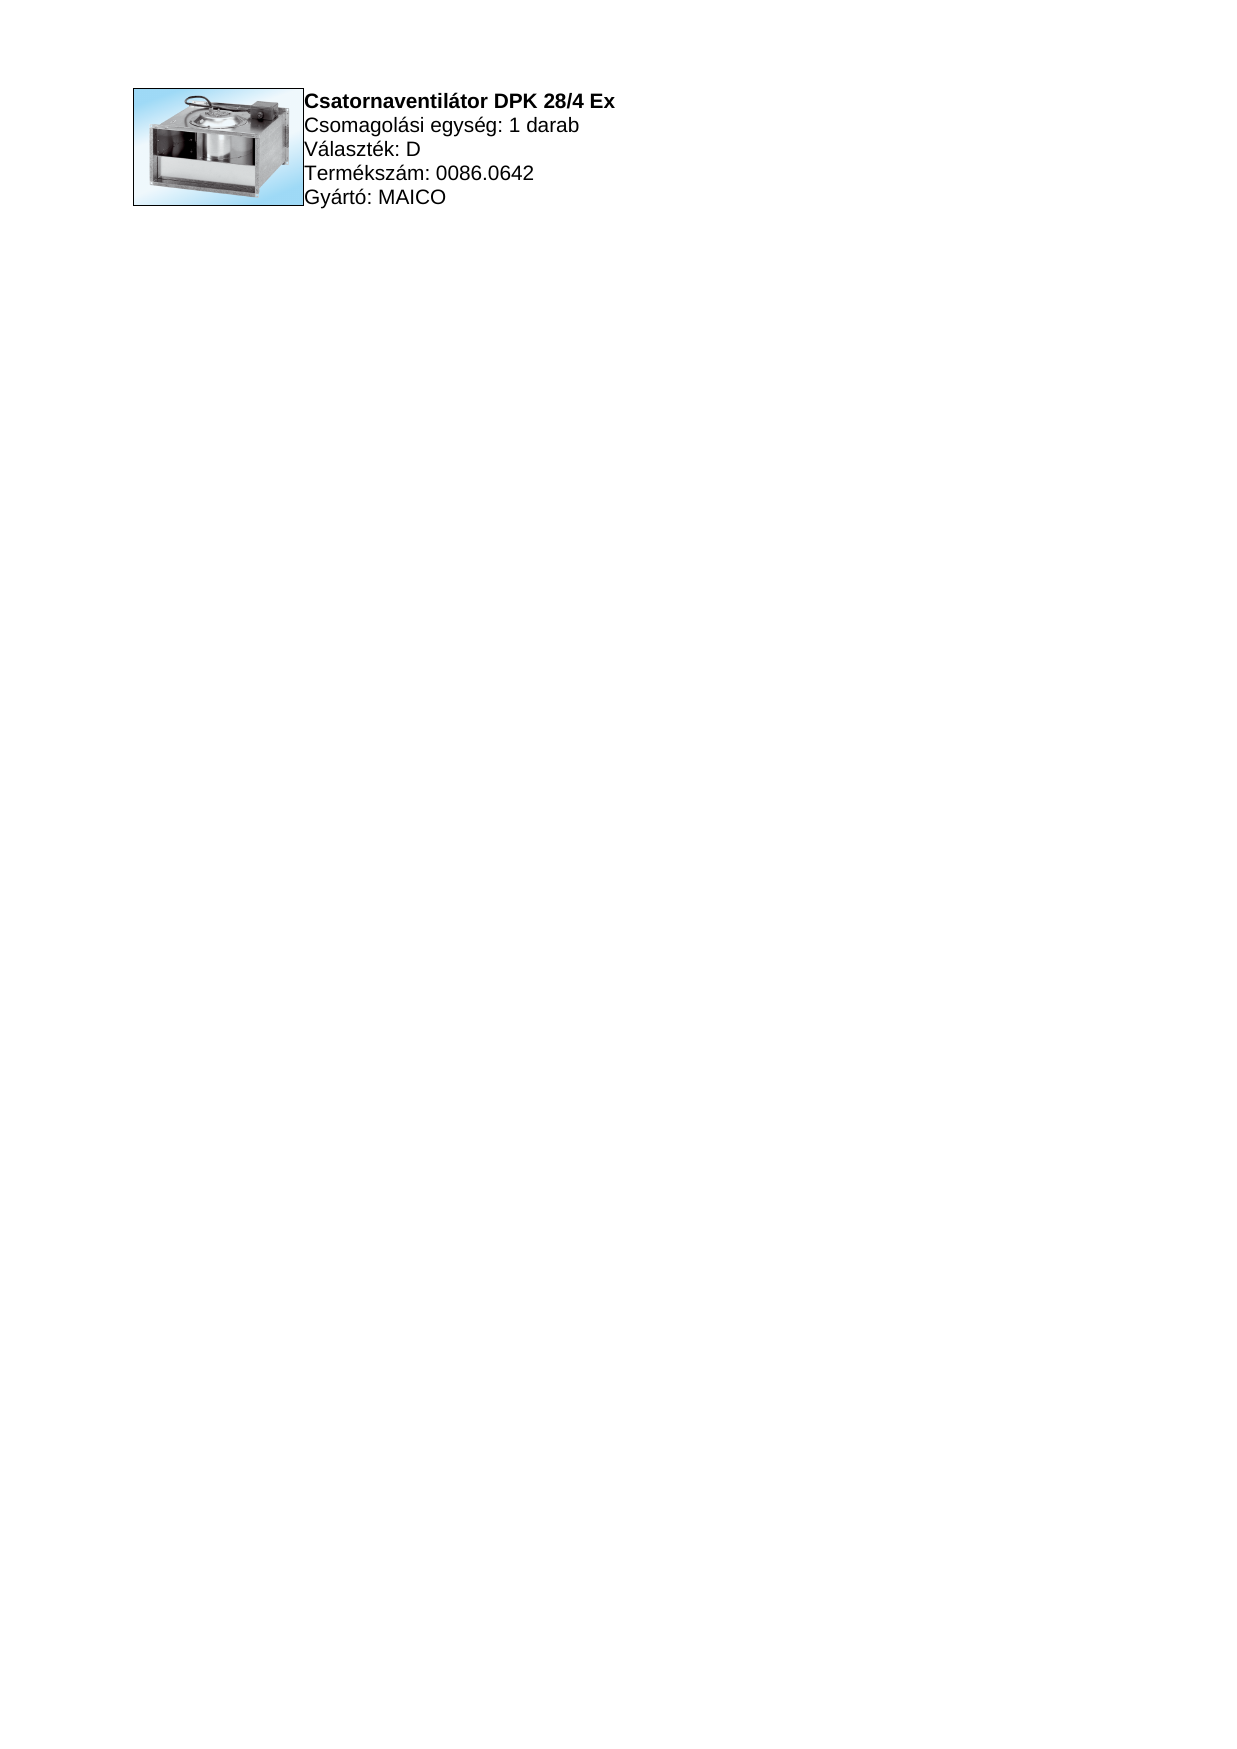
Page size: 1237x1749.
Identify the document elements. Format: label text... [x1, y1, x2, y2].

picture [134, 89, 303, 205]
text Csatornaventilátor DPK 28/4 ExCsomagolási egység: 1 darabVálaszték: D Termékszám: 0086.0642Gyártó: MAICO [133, 89, 1148, 208]
